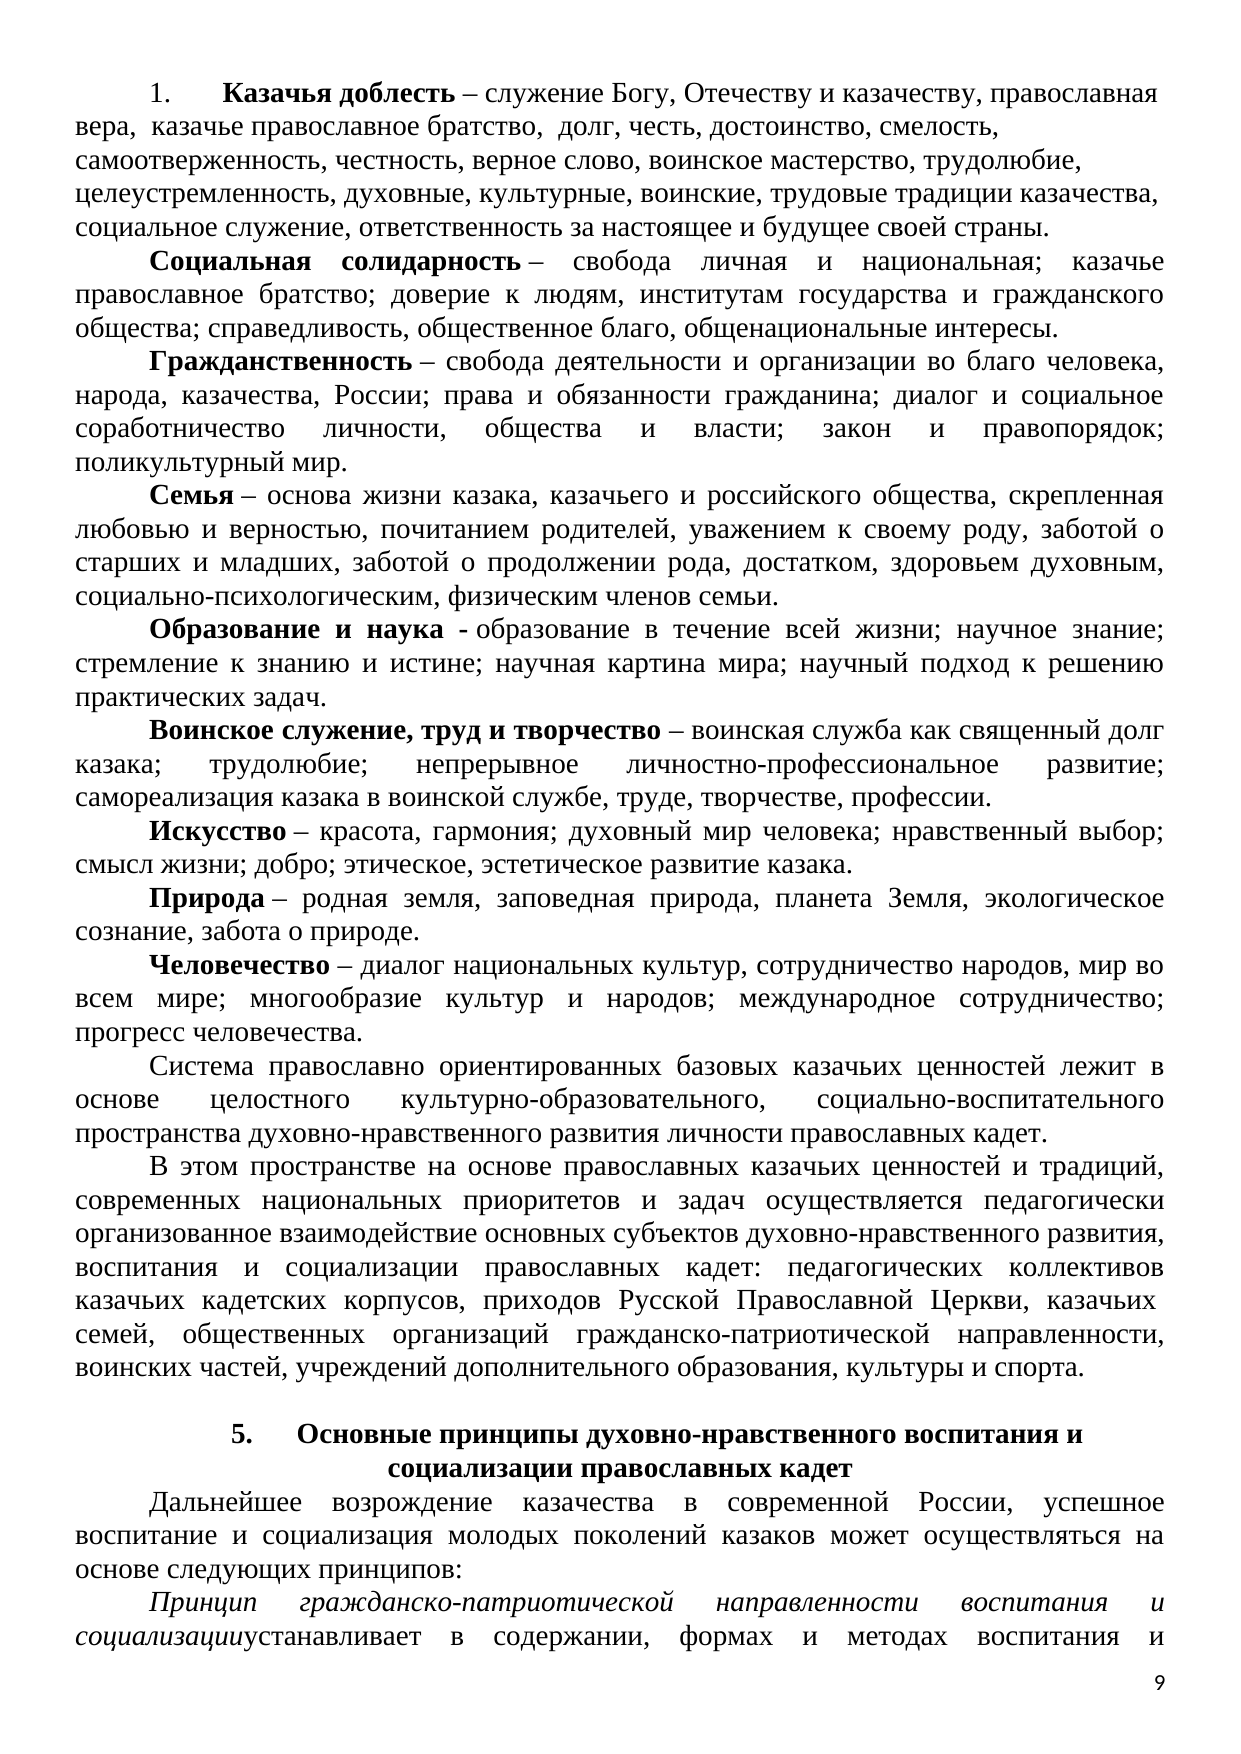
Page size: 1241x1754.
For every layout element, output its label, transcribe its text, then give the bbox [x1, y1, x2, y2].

list Казачья доблесть – служение Богу, Отечеству и казачеству, православная вера, казачье православное братство, долг, честь, достоинство, смелость, самоотверженность, честность, верное слово, воинское мастерство, трудолюбие, целеустремленность, духовные, культурные, воинские, трудовые традиции казачества, социальное служение, ответственность за настоящее и будущее своей страны. [75, 75, 1165, 243]
text В этом пространстве на основе православных казачьих ценностей и традиций, современных национальных приоритетов и задач осуществляется педагогически организованное взаимодействие основных субъектов духовно-нравственного развития, воспитания и социализации православных кадет: педагогических коллективов казачьих кадетских корпусов, приходов Русской Православной Церкви, казачьих семей, общественных организаций гражданско-патриотической направленности, воинских частей, учреждений дополнительного образования, культуры и спорта. [75, 1148, 1165, 1383]
text Социальная солидарность – свобода личная и национальная; казачье православное братство; доверие к людям, институтам государства и гражданского общества; справедливость, общественное благо, общенациональные интересы. [75, 243, 1165, 343]
text Искусство – красота, гармония; духовный мир человека; нравственный выбор; смысл жизни; добро; этическое, эстетическое развитие казака. [75, 813, 1165, 880]
text Система православно ориентированных базовых казачьих ценностей лежит в основе целостного культурно-образовательного, социально-воспитательного пространства духовно-нравственного развития личности православных кадет. [75, 1048, 1165, 1148]
text Образование и наука - образование в течение всей жизни; научное знание; стремление к знанию и истине; научная картина мира; научный подход к решению практических задач. [75, 612, 1165, 712]
text Дальнейшее возрождение казачества в современной России, успешное воспитание и социализация молодых поколений казаков может осуществляться на основе следующих принципов: [75, 1484, 1165, 1584]
text Семья – основа жизни казака, казачьего и российского общества, скрепленная любовью и верностью, почитанием родителей, уважением к своему роду, заботой о старших и младших, заботой о продолжении рода, достатком, здоровьем духовным, социально-психологическим, физическим членов семьи. [75, 477, 1165, 612]
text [75, 1584, 1165, 1651]
text Человечество – диалог национальных культур, сотрудничество народов, мир во всем мире; многообразие культур и народов; международное сотрудничество; прогресс человечества. [75, 947, 1165, 1048]
text Природа – родная земля, заповедная природа, планета Земля, экологическое сознание, забота о природе. [75, 880, 1165, 947]
text Воинское служение, труд и творчество – воинская служба как священный долг казака; трудолюбие; непрерывное личностно-профессиональное развитие; самореализация казака в воинской службе, труде, творчестве, профессии. [75, 712, 1165, 813]
text Гражданственность – свобода деятельности и организации во благо человека, народа, казачества, России; права и обязанности гражданина; диалог и социальное соработничество личности, общества и власти; закон и правопорядок; поликультурный мир. [75, 343, 1165, 477]
text 5. Основные принципы духовно-нравственного воспитания и социализации православных кадет [75, 1417, 1165, 1484]
